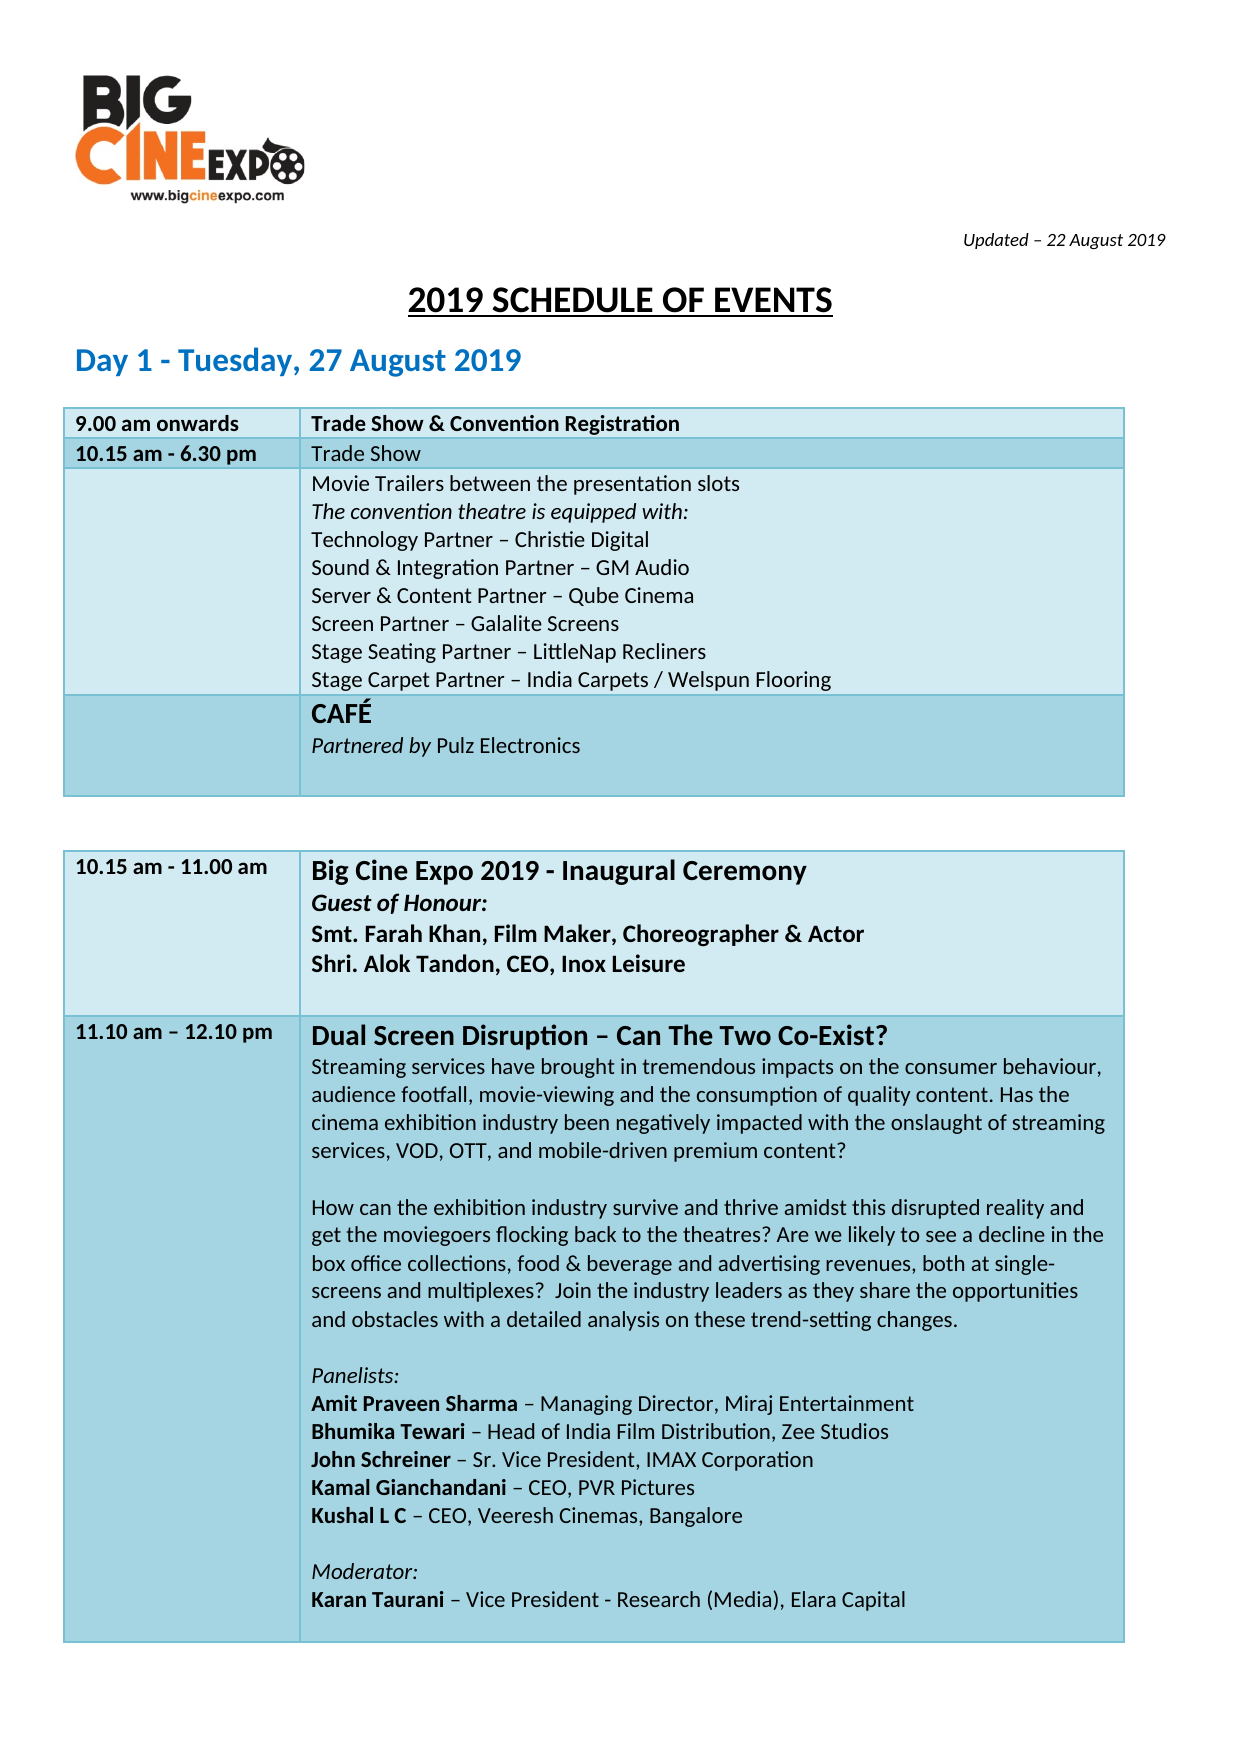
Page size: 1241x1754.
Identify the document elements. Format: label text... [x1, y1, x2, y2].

text Day 1 - Tuesday, 27 August 2019 [75, 339, 1165, 380]
table_cell Dual Screen Disruption – Can The Two Co-Exist? Streaming services have brought in tremendous impacts on the consumer behaviour, audience footfall, movie-viewing and the consumption of quality content. Has the cinema exhibition industry been negatively impacted with the onslaught of streaming services, VOD, OTT, and mobile-driven premium content? How can the exhibition industry survive and thrive amidst this disrupted reality and get the moviegoers flocking back to the theatres? Are we likely to see a decline in the box office collections, food & beverage and advertising revenues, both at single-screens and multiplexes? Join the industry leaders as they share the opportunities and obstacles with a detailed analysis on these trend-setting changes. Panelists: Amit Praveen Sharma – Managing Director, Miraj Entertainment Bhumika Tewari – Head of India Film Distribution, Zee Studios John Schreiner – Sr. Vice President, IMAX Corporation Kamal Gianchandani – CEO, PVR Pictures Kushal L C – CEO, Veeresh Cinemas, Bangalore Moderator: Karan Taurani – Vice President - Research (Media), Elara Capital [301, 1017, 1123, 1641]
table_cell [65, 696, 299, 795]
table_cell Trade Show [301, 439, 1123, 467]
table_header Big Cine Expo 2019 - Inaugural Ceremony Guest of Honour: Smt. Farah Khan, Film Maker, Choreographer & Actor Shri. Alok Tandon, CEO, Inox Leisure [301, 852, 1123, 1015]
table_header 9.00 am onwards [65, 409, 299, 437]
table_header 10.15 am - 11.00 am [65, 852, 299, 1015]
table_cell 10.15 am - 6.30 pm [65, 439, 299, 467]
table_cell [65, 469, 299, 693]
table_header Trade Show & Convention Registration [301, 409, 1123, 437]
text 2019 SCHEDULE OF EVENTS [75, 276, 1165, 322]
table_cell 11.10 am – 12.10 pm [65, 1017, 299, 1641]
picture [75, 75, 305, 204]
table_cell CAFÉ Partnered by Pulz Electronics [301, 696, 1123, 795]
text Updated – 22 August 2019 [75, 228, 1165, 251]
table_cell Movie Trailers between the presentation slots The convention theatre is equipped with: Technology Partner – Christie Digital Sound & Integration Partner – GM Audio Server & Content Partner – Qube Cinema Screen Partner – Galalite Screens Stage Seating Partner – LittleNap Recliners Stage Carpet Partner – India Carpets / Welspun Flooring [301, 469, 1123, 693]
